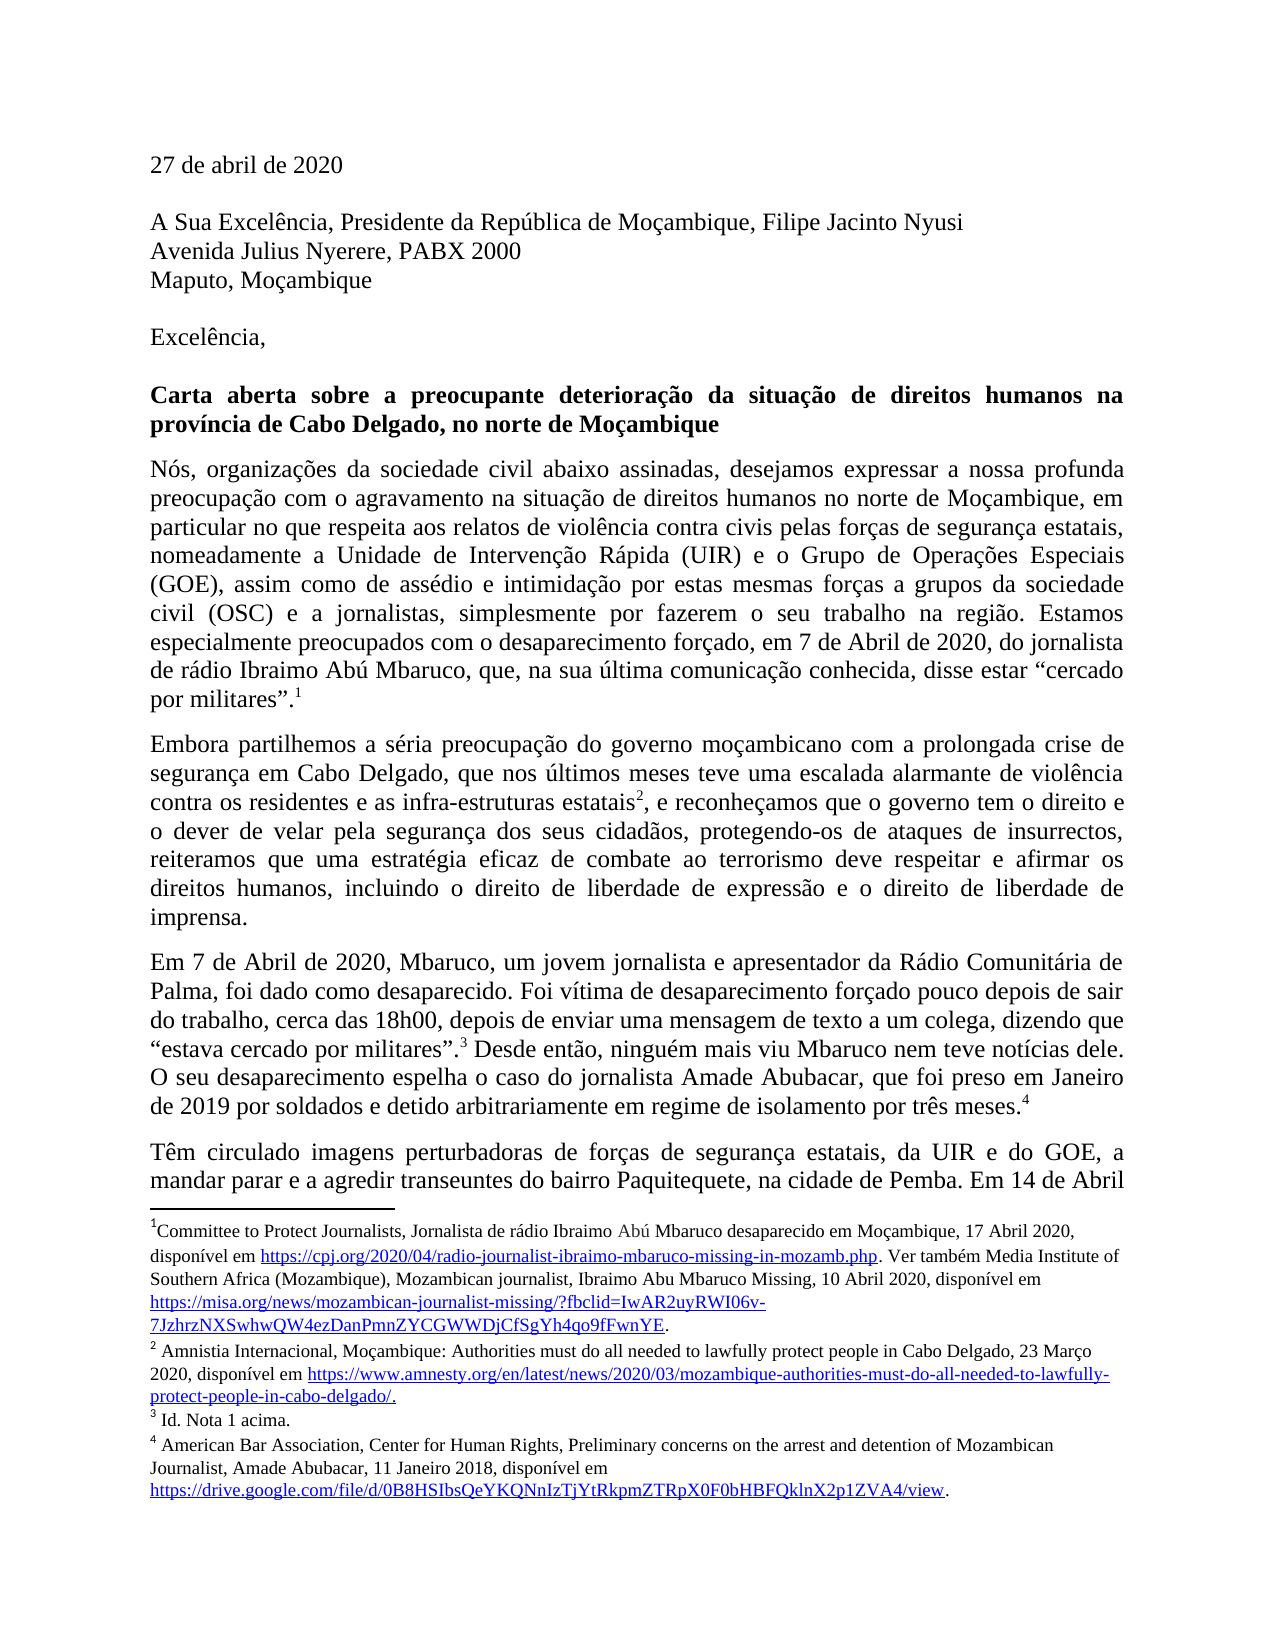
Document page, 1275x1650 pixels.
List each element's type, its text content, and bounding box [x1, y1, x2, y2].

text Carta aberta sobre a preocupante deterioração da situação de direitos humanos na província de Cabo Delgado, no norte de Moçambique [150, 380, 1125, 437]
text Nós, organizações da sociedade civil abaixo assinadas, desejamos expressar a nossa profunda preocupação com o agravamento na situação de direitos humanos no norte de Moçambique, em particular no que respeita aos relatos de violência contra civis pelas forças de segurança estatais, nomeadamente a Unidade de Intervenção Rápida (UIR) e o Grupo de Operações Especiais (GOE), assim como de assédio e intimidação por estas mesmas forças a grupos da sociedade civil (OSC) e a jornalistas, simplesmente por fazerem o seu trabalho na região. Estamos especialmente preocupados com o desaparecimento forçado, em 7 de Abril de 2020, do jornalista de rádio Ibraimo Abú Mbaruco, que, na sua última comunicação conhecida, disse estar “cercado por militares”. [150, 454, 1125, 713]
text Maputo, Moçambique [150, 265, 1125, 294]
text A Sua Excelência, Presidente da República de Moçambique, Filipe Jacinto Nyusi [150, 207, 1125, 236]
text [150, 1137, 1125, 1194]
text Em 7 de Abril de 2020, Mbaruco, um jovem jornalista e apresentador da Rádio Comunitária de Palma, foi dado como desaparecido. Foi vítima de desaparecimento forçado pouco depois de sair do trabalho, cerca das 18h00, depois de enviar uma mensagem de texto a um colega, dizendo que “estava cercado por militares”. Desde então, ninguém mais viu Mbaruco nem teve notícias dele. O seu desaparecimento espelha o caso do jornalista Amade Abubacar, que foi preso em Janeiro de 2019 por soldados e detido arbitrariamente em regime de isolamento por três meses. [150, 947, 1125, 1120]
text 27 de abril de 2020 [150, 150, 1125, 179]
text Avenida Julius Nyerere, PABX 2000 [150, 236, 1125, 265]
text Embora partilhemos a séria preocupação do governo moçambicano com a prolongada crise de segurança em Cabo Delgado, que nos últimos meses teve uma escalada alarmante de violência contra os residentes e as infra-estruturas estatais, e reconheçamos que o governo tem o direito e o dever de velar pela segurança dos seus cidadãos, protegendo-os de ataques de insurrectos, reiteramos que uma estratégia eficaz de combate ao terrorismo deve respeitar e afirmar os direitos humanos, incluindo o direito de liberdade de expressão e o direito de liberdade de imprensa. [150, 729, 1125, 931]
text Excelência, [150, 322, 1125, 351]
